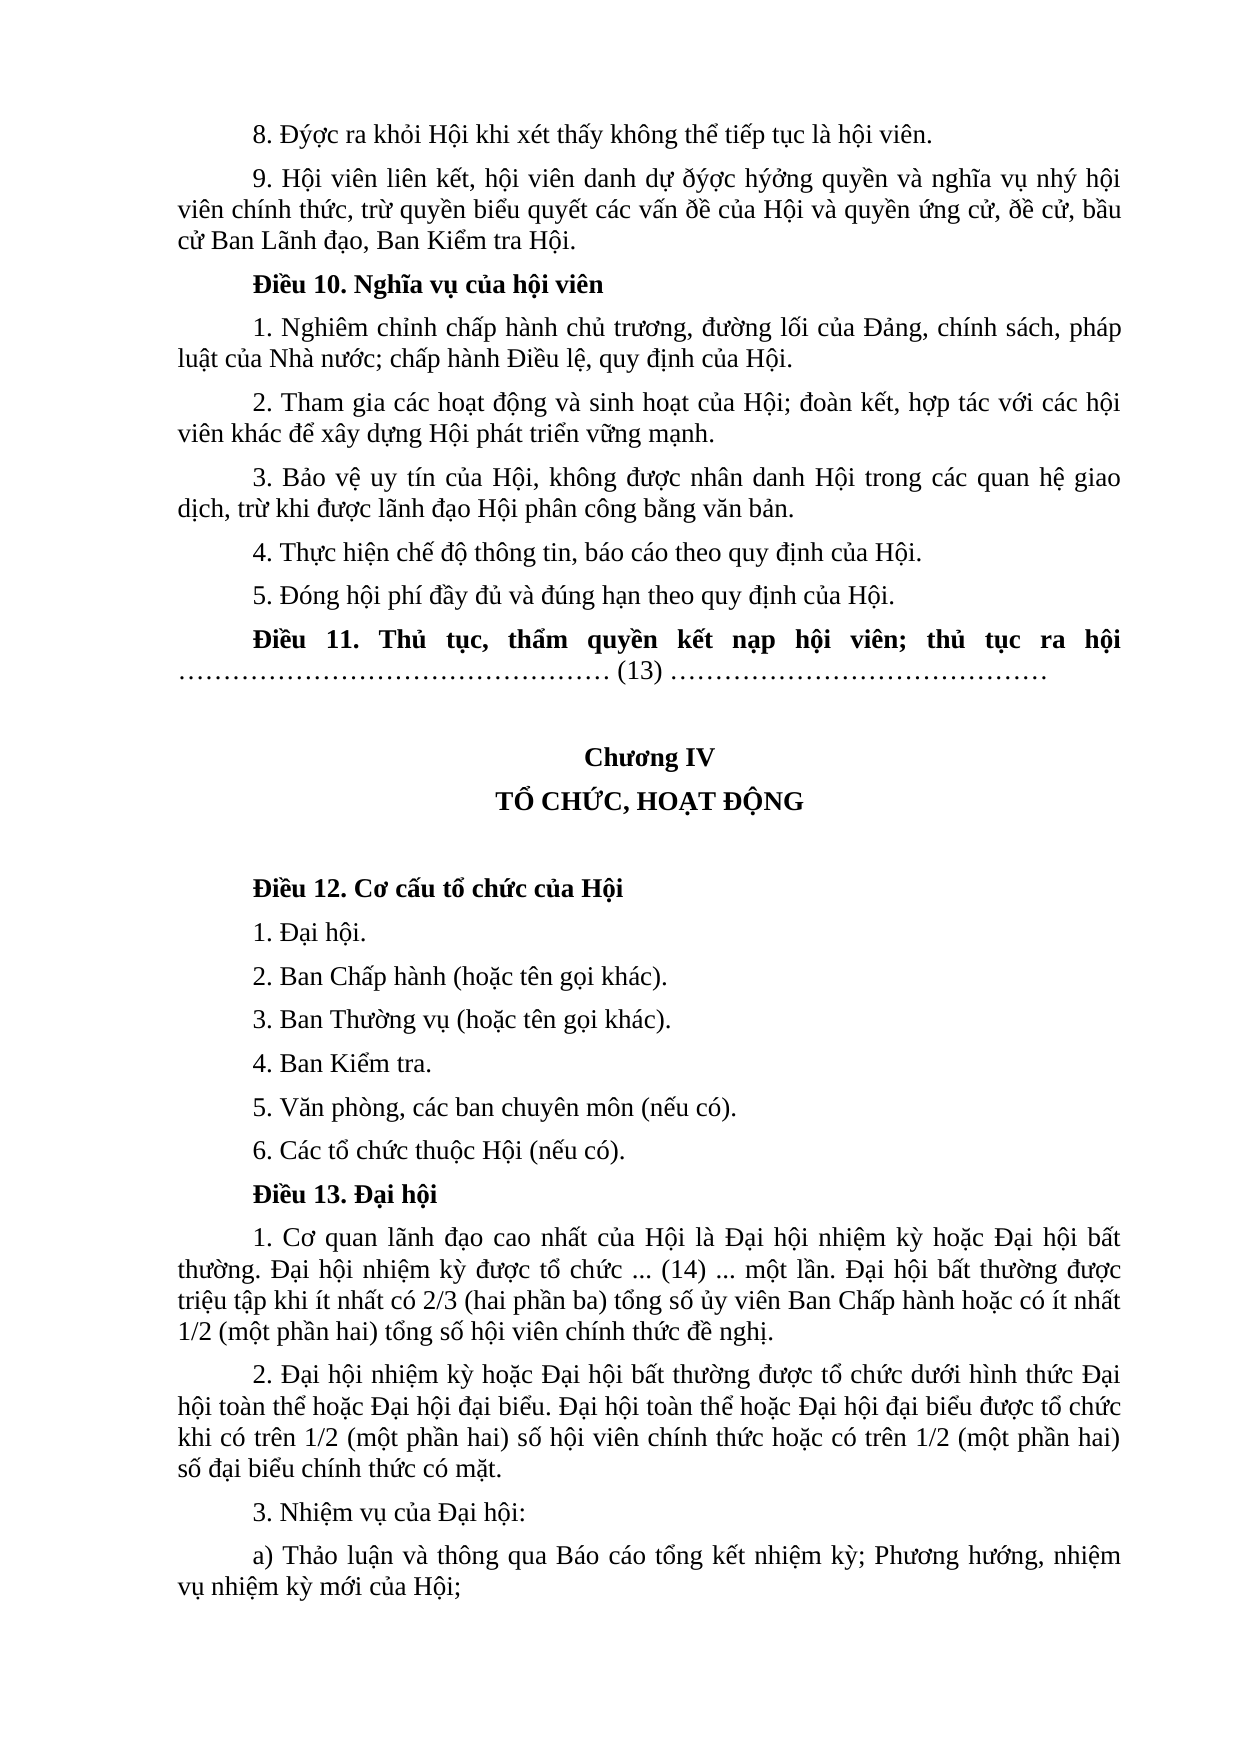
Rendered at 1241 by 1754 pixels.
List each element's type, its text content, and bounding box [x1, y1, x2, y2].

text 4. Thực hiện chế độ thông tin, báo cáo theo quy định của Hội. [177, 536, 1122, 567]
text 1. Nghiêm chỉnh chấp hành chủ trương, đường lối của Đảng, chính sách, pháp luật của Nhà nước; chấp hành Điều lệ, quy định của Hội. [177, 311, 1122, 374]
text 5. Văn phòng, các ban chuyên môn (nếu có). [177, 1091, 1122, 1122]
text 1. Đại hội. [177, 916, 1122, 947]
text TỔ CHỨC, HOẠT ĐỘNG [177, 785, 1122, 816]
text 1. Cơ quan lãnh đạo cao nhất của Hội là Đại hội nhiệm kỳ hoặc Đại hội bất thường. Đại hội nhiệm kỳ được tổ chức ... (14) ... một lần. Đại hội bất thường được triệu tập khi ít nhất có 2/3 (hai phần ba) tổng số ủy viên Ban Chấp hành hoặc có ít nhất 1/2 (một phần hai) tổng số hội viên chính thức đề nghị. [177, 1222, 1122, 1346]
text Điều 11. Thủ tục, thẩm quyền kết nạp hội viên; thủ tục ra hội ………………………………………… (13) …………………………………… [177, 623, 1122, 685]
text Điều 12. Cơ cấu tổ chức của Hội [177, 872, 1122, 903]
text 2. Ban Chấp hành (hoặc tên gọi khác). [177, 960, 1122, 991]
text Chương IV [177, 741, 1122, 773]
text 6. Các tổ chức thuộc Hội (nếu có). [177, 1134, 1122, 1165]
text 3. Ban Thường vụ (hoặc tên gọi khác). [177, 1003, 1122, 1034]
text 5. Đóng hội phí đầy đủ và đúng hạn theo quy định của Hội. [177, 579, 1122, 611]
text a) Thảo luận và thông qua Báo cáo tổng kết nhiệm kỳ; Phương hướng, nhiệm vụ nhiệm kỳ mới của Hội; [177, 1539, 1122, 1602]
text Điều 10. Nghĩa vụ của hội viên [177, 268, 1122, 299]
text 8. Ðýợc ra khỏi Hội khi xét thấy không thể tiếp tục là hội viên. [177, 118, 1122, 149]
text 3. Nhiệm vụ của Đại hội: [177, 1496, 1122, 1527]
text 2. Đại hội nhiệm kỳ hoặc Đại hội bất thường được tổ chức dưới hình thức Đại hội toàn thể hoặc Đại hội đại biểu. Đại hội toàn thể hoặc Đại hội đại biểu được tổ chức khi có trên 1/2 (một phần hai) số hội viên chính thức hoặc có trên 1/2 (một phần hai) số đại biểu chính thức có mặt. [177, 1359, 1122, 1483]
text 9. Hội viên liên kết, hội viên danh dự ðýợc hýởng quyền và nghĩa vụ nhý hội viên chính thức, trừ quyền biểu quyết các vấn ðề của Hội và quyền ứng cử, ðề cử, bầu cử Ban Lãnh đạo, Ban Kiểm tra Hội. [177, 162, 1122, 255]
text 4. Ban Kiểm tra. [177, 1047, 1122, 1078]
text 2. Tham gia các hoạt động và sinh hoạt của Hội; đoàn kết, hợp tác với các hội viên khác để xây dựng Hội phát triển vững mạnh. [177, 386, 1122, 448]
text 3. Bảo vệ uy tín của Hội, không được nhân danh Hội trong các quan hệ giao dịch, trừ khi được lãnh đạo Hội phân công bằng văn bản. [177, 461, 1122, 523]
text Điều 13. Đại hội [177, 1178, 1122, 1209]
